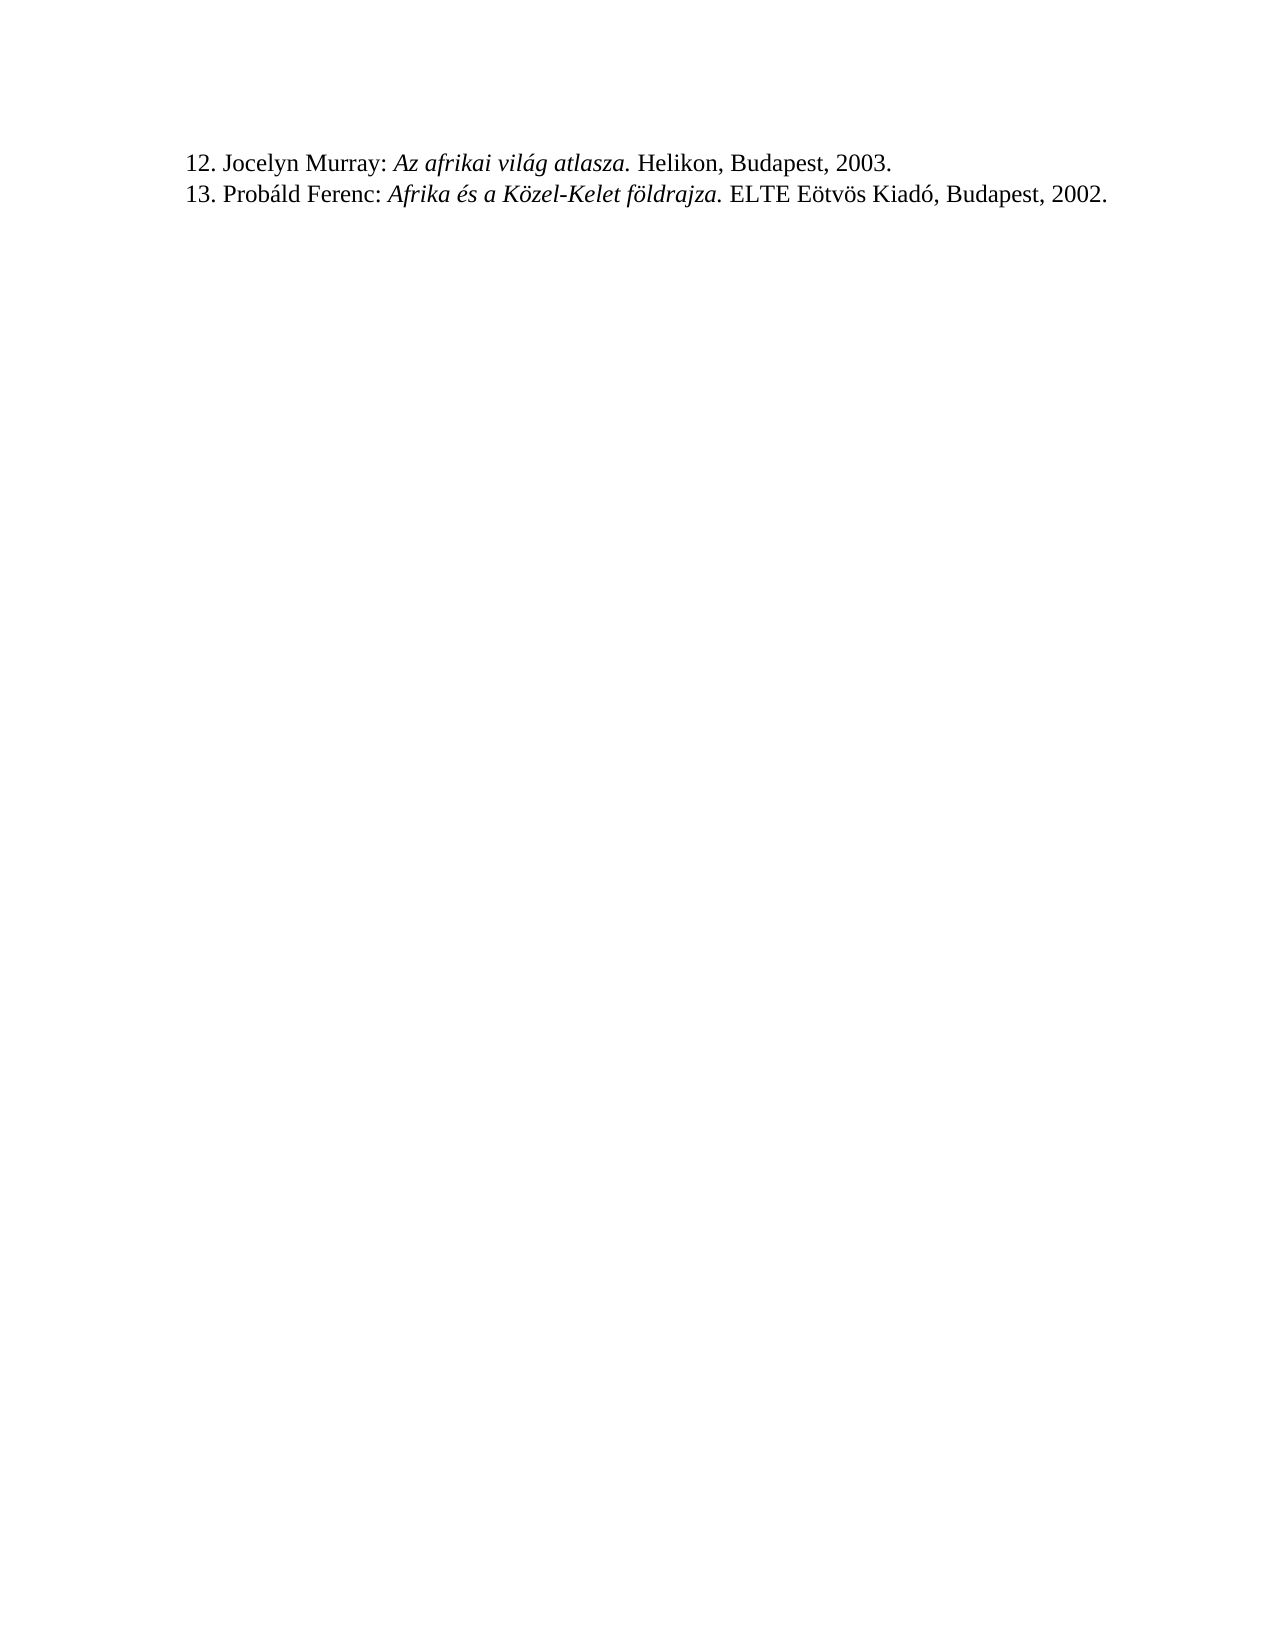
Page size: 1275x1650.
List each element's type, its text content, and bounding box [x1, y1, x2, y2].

list Jocelyn Murray: Az afrikai világ atlasza. Helikon, Budapest, 2003. [185, 148, 1127, 176]
list Probáld Ferenc: Afrika és a Közel-Kelet földrajza. ELTE Eötvös Kiadó, Budapest, 2002. [185, 179, 1127, 207]
